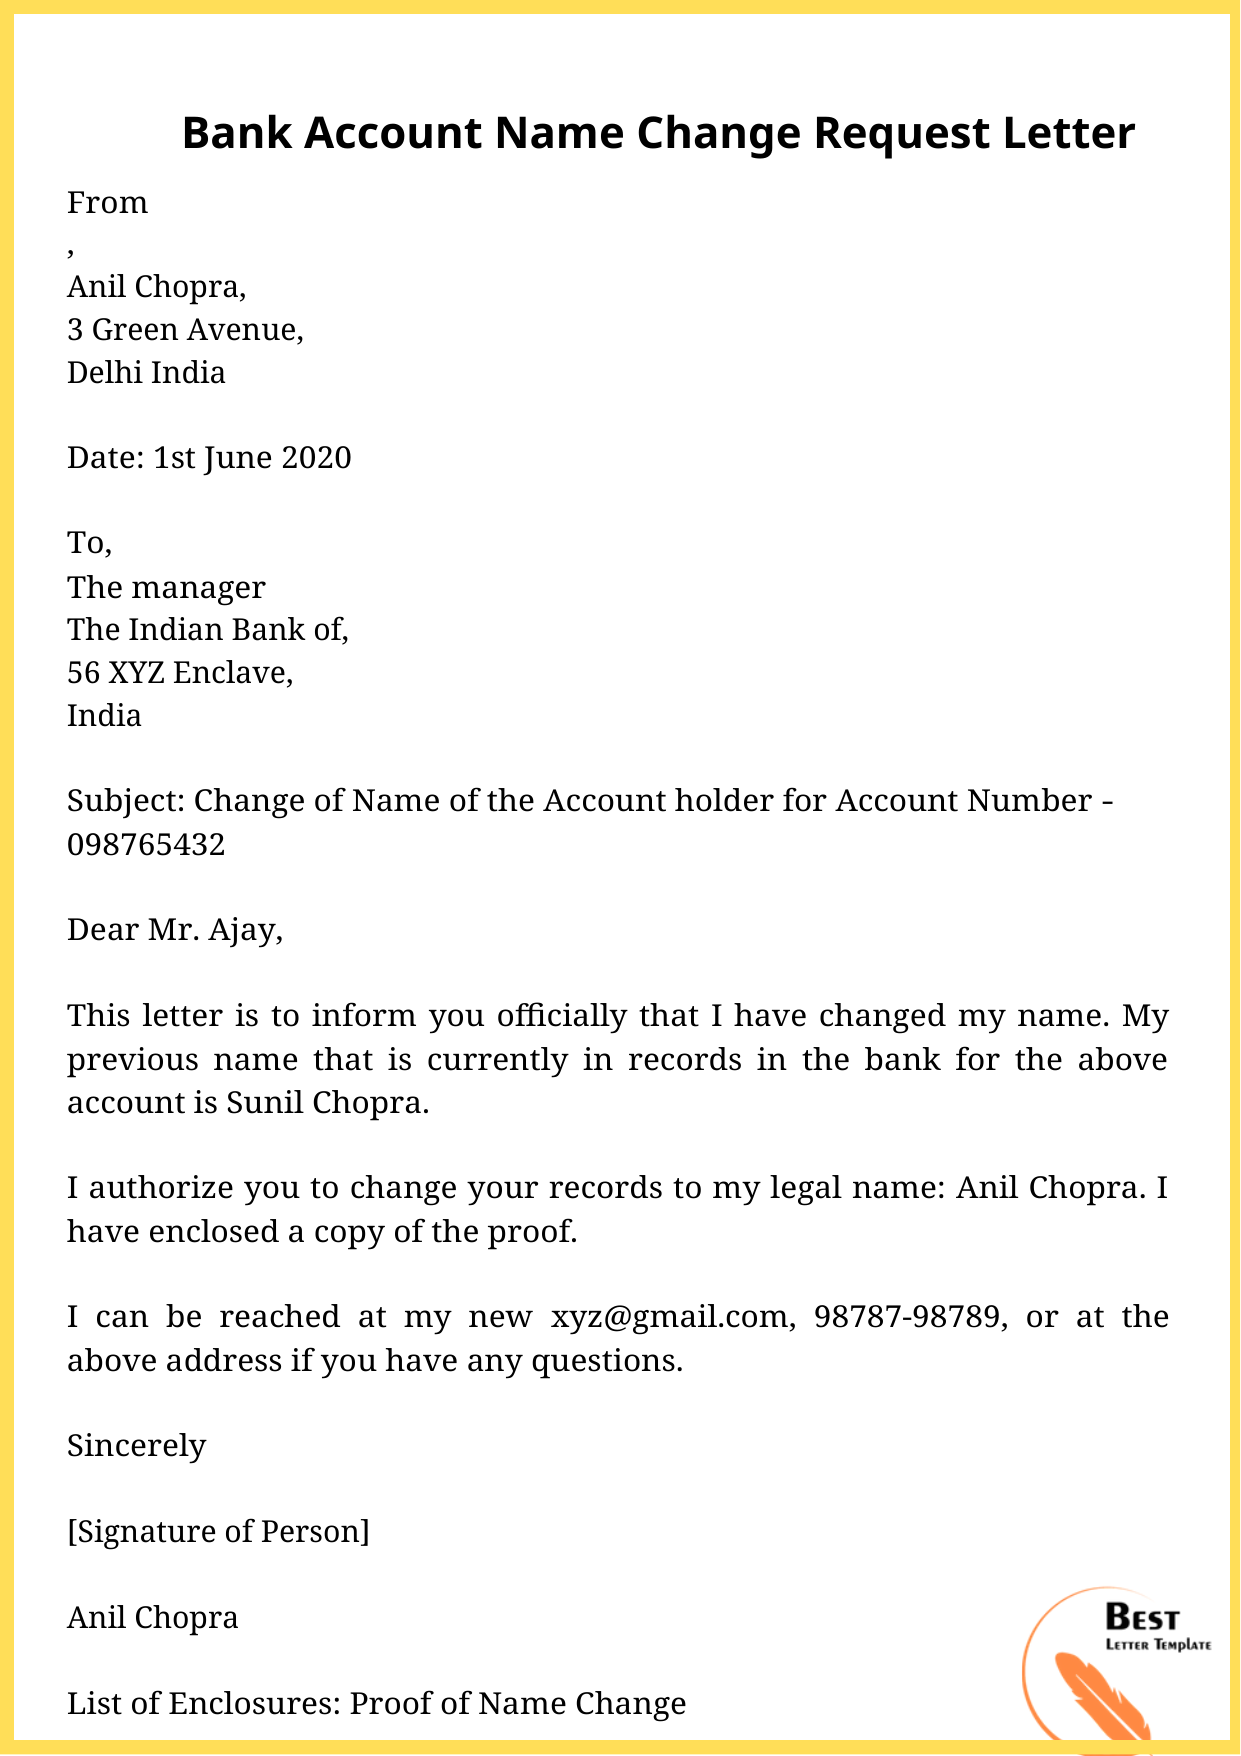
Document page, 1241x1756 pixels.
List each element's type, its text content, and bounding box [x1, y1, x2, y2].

text Subject: Change of Name of the Account holder for Account Number - 098765432 [67, 779, 1196, 864]
text Anil Chopra, [67, 265, 1223, 307]
text This letter is to inform you officially that I have changed my name. My previous name that is currently in records in the bank for the above account is Sunil Chopra. [67, 994, 1170, 1122]
text Bank Account Name Change Request Letter [181, 102, 1223, 161]
text Date: 1st June 2020 To, [67, 401, 352, 571]
text From, [67, 181, 154, 263]
text Dear Mr. Ajay, [67, 908, 1223, 950]
text Sincerely [67, 1424, 1223, 1466]
text [Signature of Person] Anil Chopra [67, 1511, 373, 1637]
text I can be reached at my new xyz@gmail.com, 98787-98789, or at the above address if you have any questions. [67, 1296, 1170, 1380]
text 3 Green Avenue, Delhi India [67, 308, 373, 393]
text I authorize you to change your records to my legal name: Anil Chopra. I have enclosed a copy of the proof. [67, 1167, 1170, 1251]
picture [1021, 1723, 1213, 1740]
text List of Enclosures: Proof of Name Change [67, 1682, 1223, 1723]
picture [1021, 1581, 1213, 1682]
text The manager [67, 571, 1223, 606]
text The Indian Bank of, 56 XYZ Enclave, India [67, 608, 352, 735]
